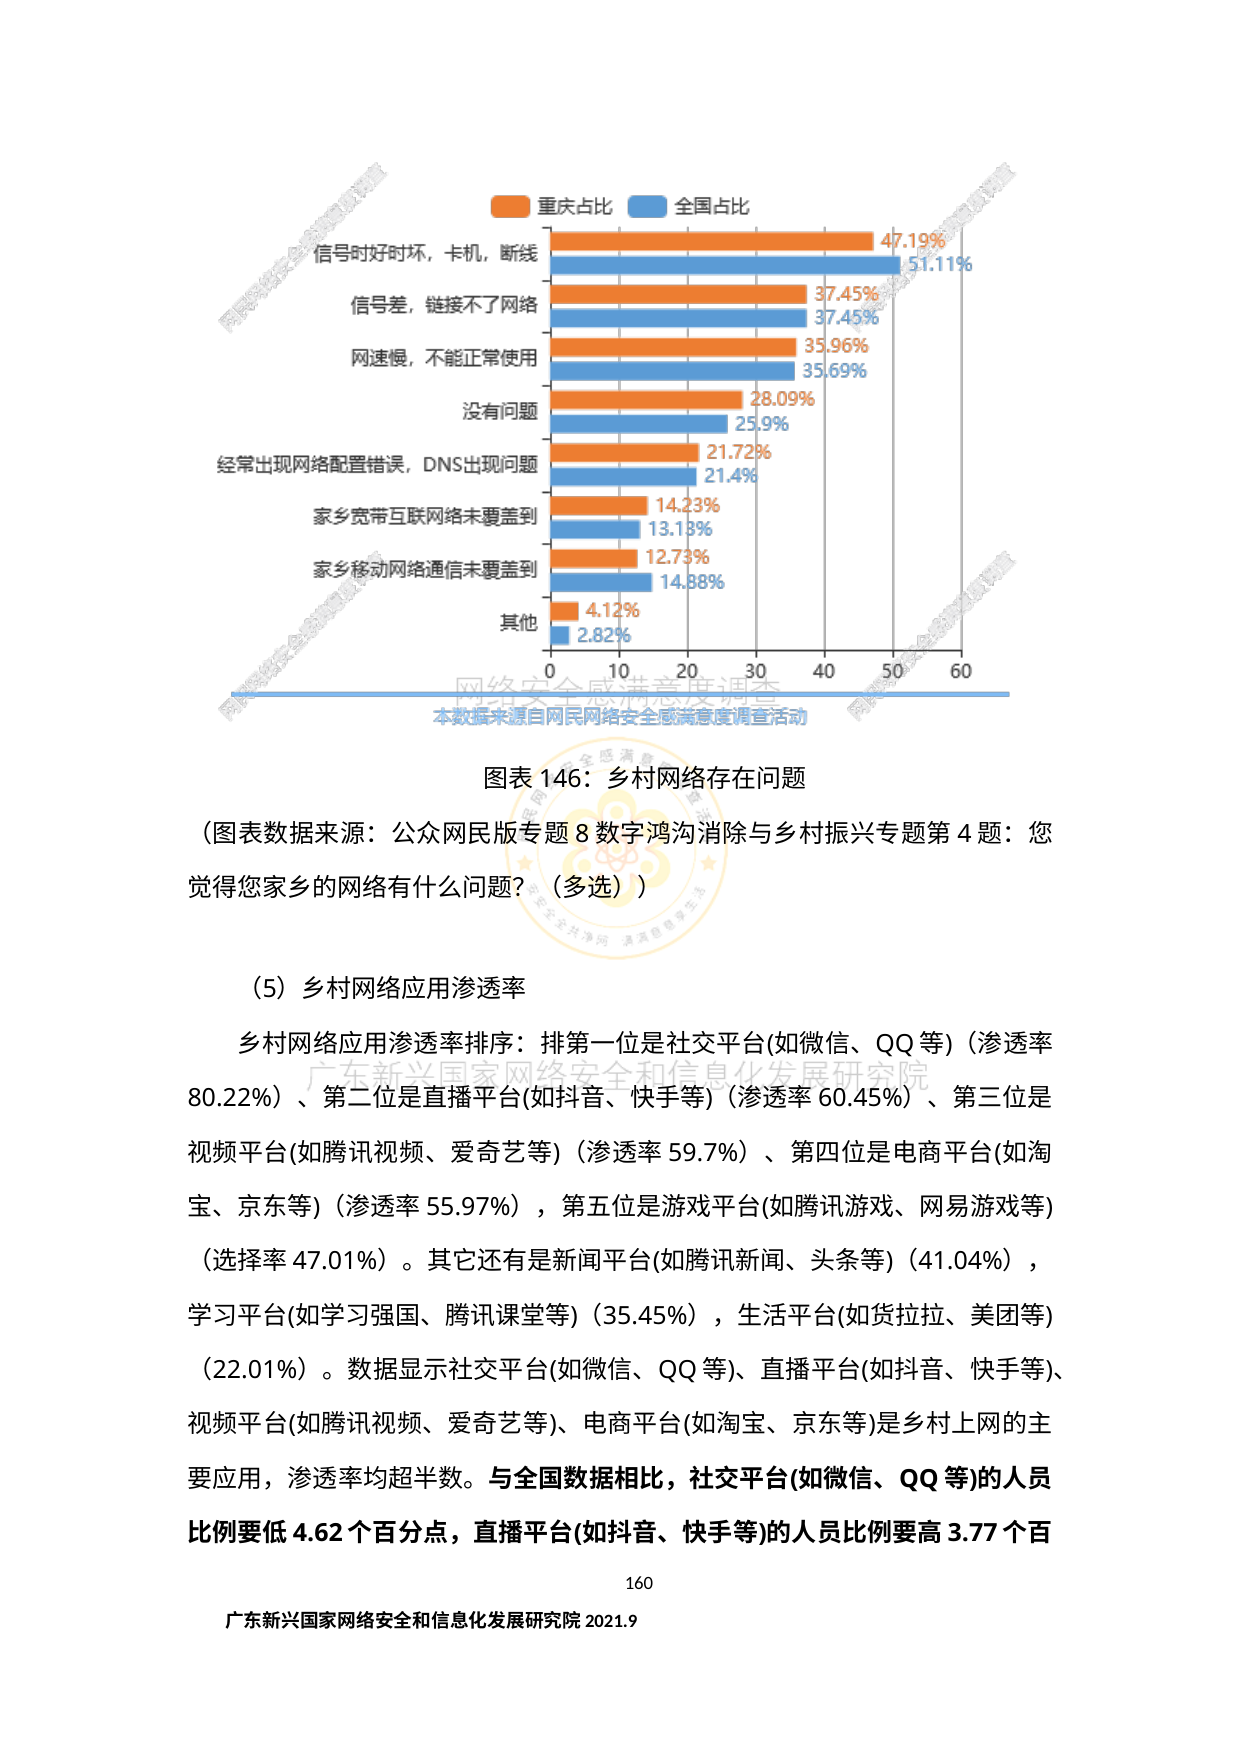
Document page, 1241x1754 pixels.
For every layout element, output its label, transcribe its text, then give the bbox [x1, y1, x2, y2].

text （5）乡村网络应用渗透率 [187, 969, 1053, 1005]
text （图表数据来源：公众网民版专题8数字鸿沟消除与乡村振兴专题第4题：您觉得您家乡的网络有什么问题？（多选）） [187, 813, 1053, 904]
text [187, 1023, 1053, 1549]
text 图表146：乡村网络存在问题 [187, 759, 1053, 795]
picture [202, 150, 1039, 744]
